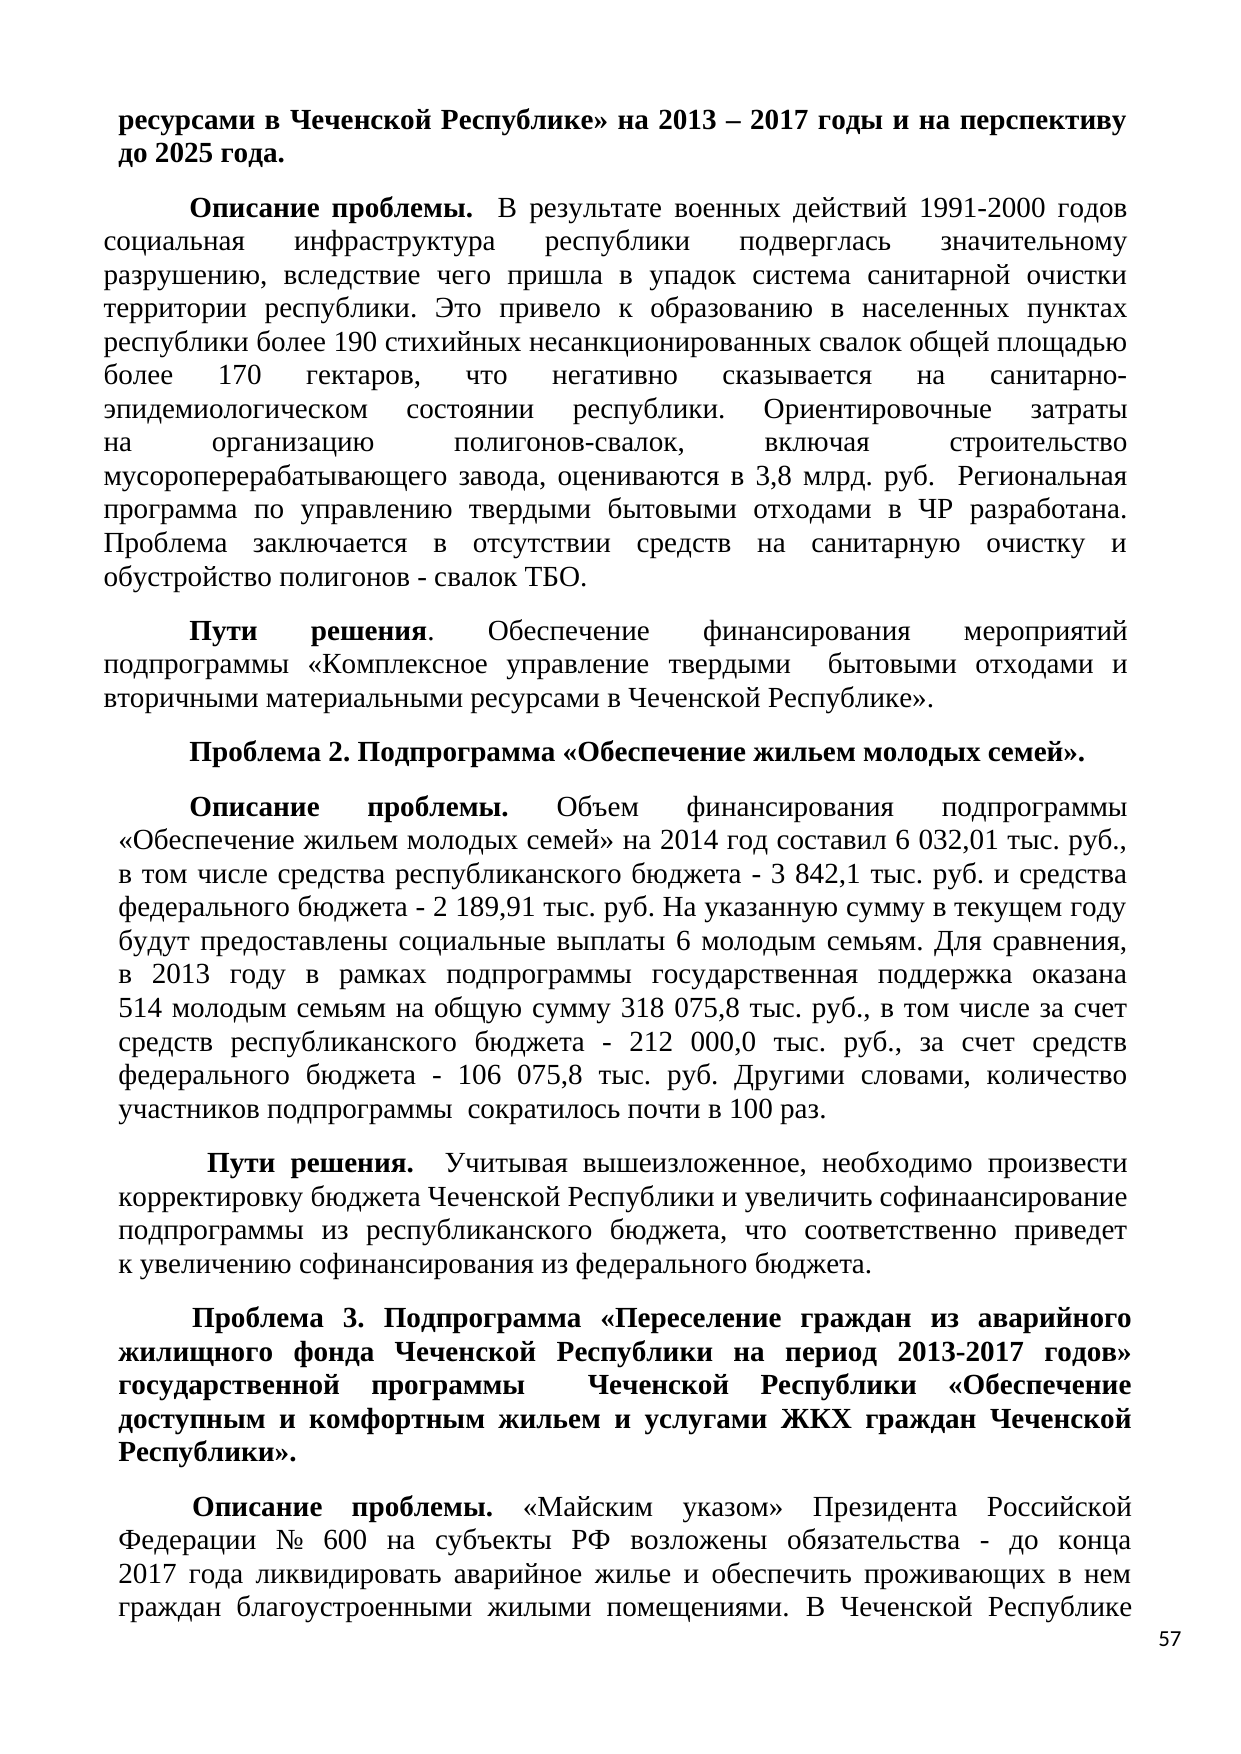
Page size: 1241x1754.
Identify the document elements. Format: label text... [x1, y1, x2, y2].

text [118, 102, 1128, 169]
text Проблема 2. Подпрограмма «Обеспечение жильем молодых семей». [156, 734, 1128, 768]
text Пути решения. Обеспечение финансирования мероприятий подпрограммы «Комплексное управление твердыми бытовыми отходами и вторичными материальными ресурсами в Чеченской Республике». [103, 613, 1128, 714]
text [118, 1489, 1132, 1623]
text Проблема 3. Подпрограмма «Переселение граждан из аварийного жилищного фонда Чеченской Республики на период 2013-2017 годов» государственной программы Чеченской Республики «Обеспечение доступным и комфортным жильем и услугами ЖКХ граждан Чеченской Республики». [118, 1300, 1132, 1468]
text Пути решения. Учитывая вышеизложенное, необходимо произвести корректировку бюджета Чеченской Республики и увеличить софинаансирование подпрограммы из республиканского бюджета, что соответственно приведет к увеличению софинансирования из федерального бюджета. [118, 1145, 1128, 1279]
text Описание проблемы. Объем финансирования подпрограммы «Обеспечение жильем молодых семей» на 2014 год составил 6 032,01 тыс. руб., в том числе средства республиканского бюджета - 3 842,1 тыс. руб. и средства федерального бюджета - 2 189,91 тыс. руб. На указанную сумму в текущем году будут предоставлены социальные выплаты 6 молодым семьям. Для сравнения, в 2013 году в рамках подпрограммы государственная поддержка оказана 514 молодым семьям на общую сумму 318 075,8 тыс. руб., в том числе за счет средств республиканского бюджета - 212 000,0 тыс. руб., за счет средств федерального бюджета - 106 075,8 тыс. руб. Другими словами, количество участников подпрограммы сократилось почти в 100 раз. [118, 789, 1128, 1124]
text Описание проблемы. В результате военных действий 1991-2000 годов социальная инфраструктура республики подверглась значительному разрушению, вследствие чего пришла в упадок система санитарной очистки территории республики. Это привело к образованию в населенных пунктах республики более 190 стихийных несанкционированных свалок общей площадью более , что негативно сказывается на санитарно-эпидемиологическом состоянии республики. Ориентировочные затраты на организацию полигонов-свалок, включая строительство мусороперерабатывающего завода, оцениваются в 3,8 млрд. руб. Региональная программа по управлению твердыми бытовыми отходами в ЧР разработана. Проблема заключается в отсутствии средств на санитарную очистку и обустройство полигонов - свалок ТБО. [103, 190, 1128, 592]
